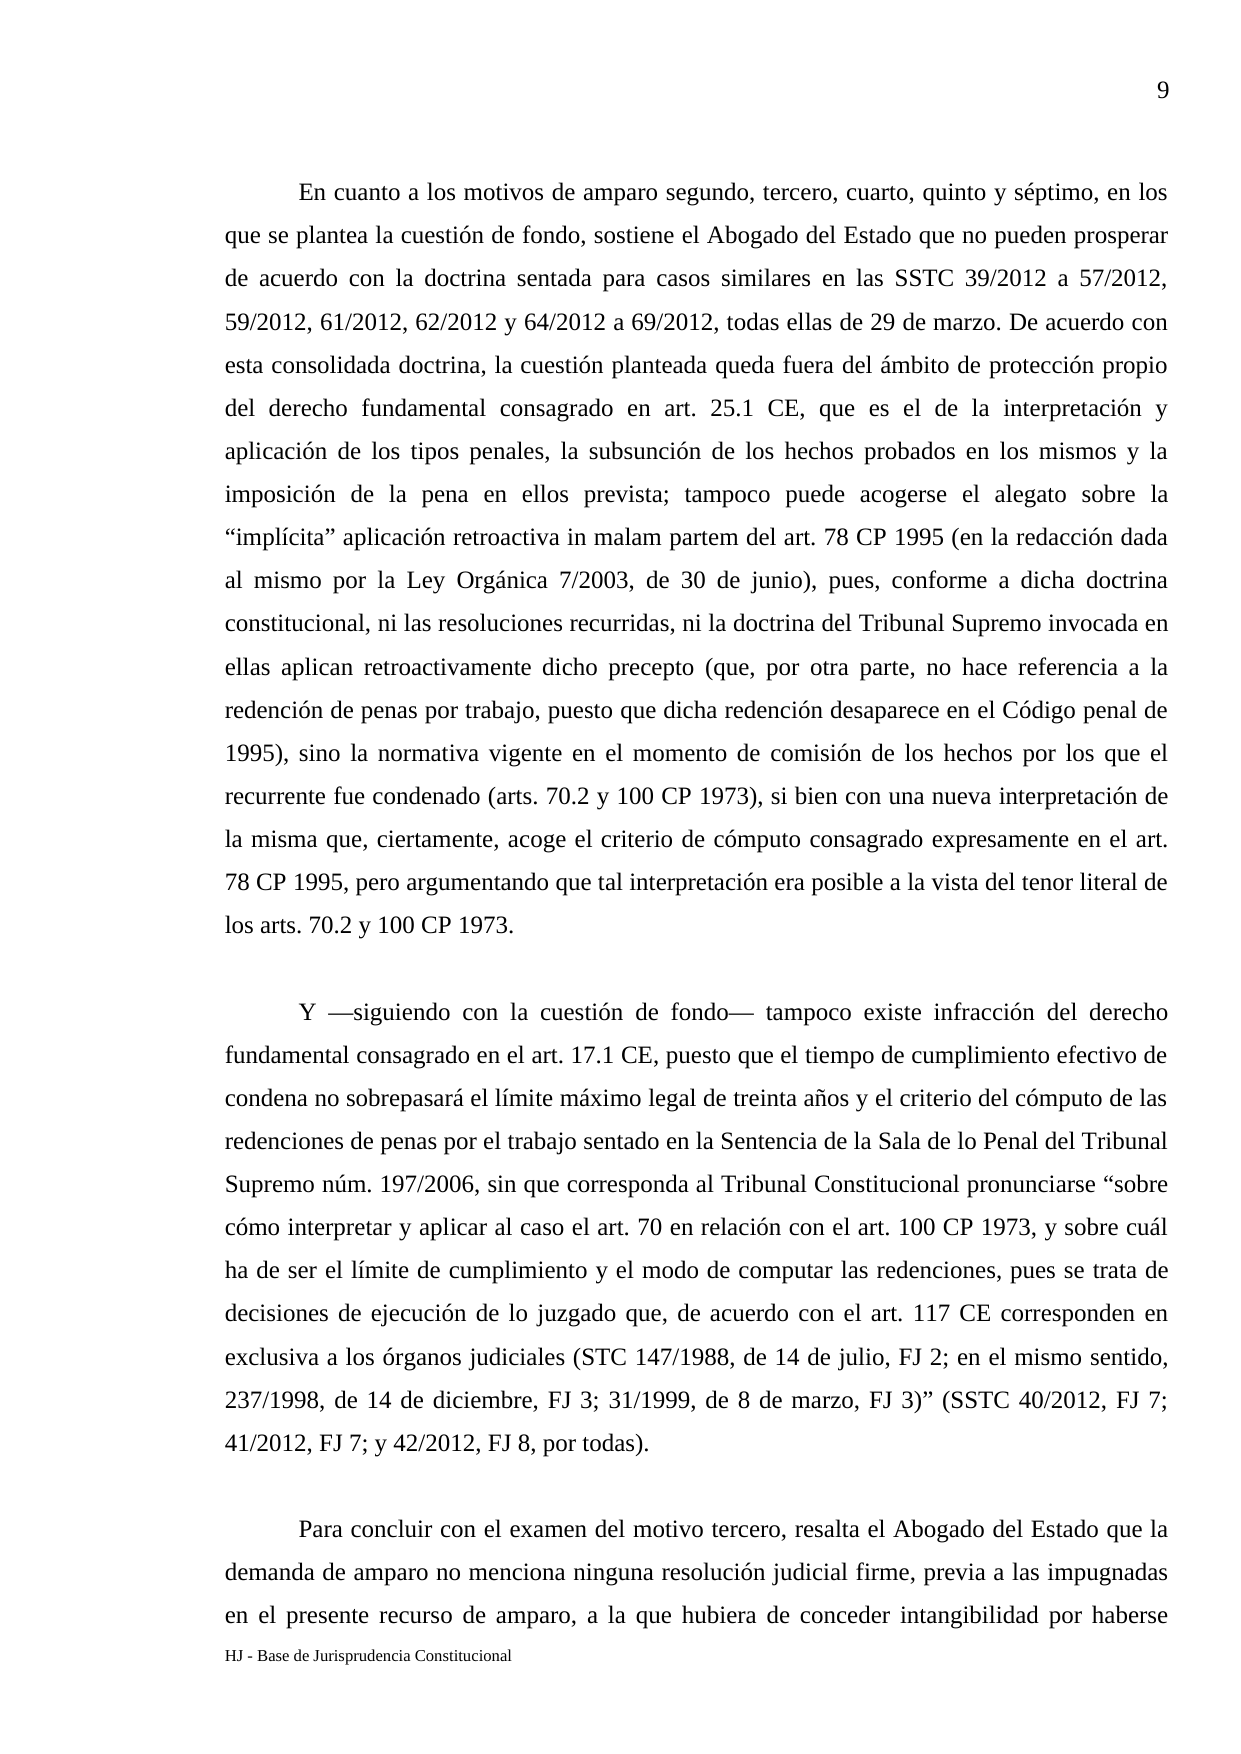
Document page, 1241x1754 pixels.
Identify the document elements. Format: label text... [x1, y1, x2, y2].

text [224, 1514, 1169, 1629]
text Y —siguiendo con la cuestión de fondo— tampoco existe infracción del derecho fundamental consagrado en el art. 17.1 CE, puesto que el tiempo de cumplimiento efectivo de condena no sobrepasará el límite máximo legal de treinta años y el criterio del cómputo de las redenciones de penas por el trabajo sentado en la Sentencia de la Sala de lo Penal del Tribunal Supremo núm. 197/2006, sin que corresponda al Tribunal Constitucional pronunciarse “sobre cómo interpretar y aplicar al caso el art. 70 en relación con el art. 100 CP 1973, y sobre cuál ha de ser el límite de cumplimiento y el modo de computar las redenciones, pues se trata de decisiones de ejecución de lo juzgado que, de acuerdo con el art. 117 CE corresponden en exclusiva a los órganos judiciales (STC 147/1988, de 14 de julio, FJ 2; en el mismo sentido, 237/1998, de 14 de diciembre, FJ 3; 31/1999, de 8 de marzo, FJ 3)” (SSTC 40/2012, FJ 7; 41/2012, FJ 7; y 42/2012, FJ 8, por todas). [224, 997, 1169, 1457]
text En cuanto a los motivos de amparo segundo, tercero, cuarto, quinto y séptimo, en los que se plantea la cuestión de fondo, sostiene el Abogado del Estado que no pueden prosperar de acuerdo con la doctrina sentada para casos similares en las SSTC 39/2012 a 57/2012, 59/2012, 61/2012, 62/2012 y 64/2012 a 69/2012, todas ellas de 29 de marzo. De acuerdo con esta consolidada doctrina, la cuestión planteada queda fuera del ámbito de protección propio del derecho fundamental consagrado en art. 25.1 CE, que es el de la interpretación y aplicación de los tipos penales, la subsunción de los hechos probados en los mismos y la imposición de la pena en ellos prevista; tampoco puede acogerse el alegato sobre la “implícita” aplicación retroactiva in malam partem del art. 78 CP 1995 (en la redacción dada al mismo por la Ley Orgánica 7/2003, de 30 de junio), pues, conforme a dicha doctrina constitucional, ni las resoluciones recurridas, ni la doctrina del Tribunal Supremo invocada en ellas aplican retroactivamente dicho precepto (que, por otra parte, no hace referencia a la redención de penas por trabajo, puesto que dicha redención desaparece en el Código penal de 1995), sino la normativa vigente en el momento de comisión de los hechos por los que el recurrente fue condenado (arts. 70.2 y 100 CP 1973), si bien con una nueva interpretación de la misma que, ciertamente, acoge el criterio de cómputo consagrado expresamente en el art. 78 CP 1995, pero argumentando que tal interpretación era posible a la vista del tenor literal de los arts. 70.2 y 100 CP 1973. [224, 177, 1169, 939]
